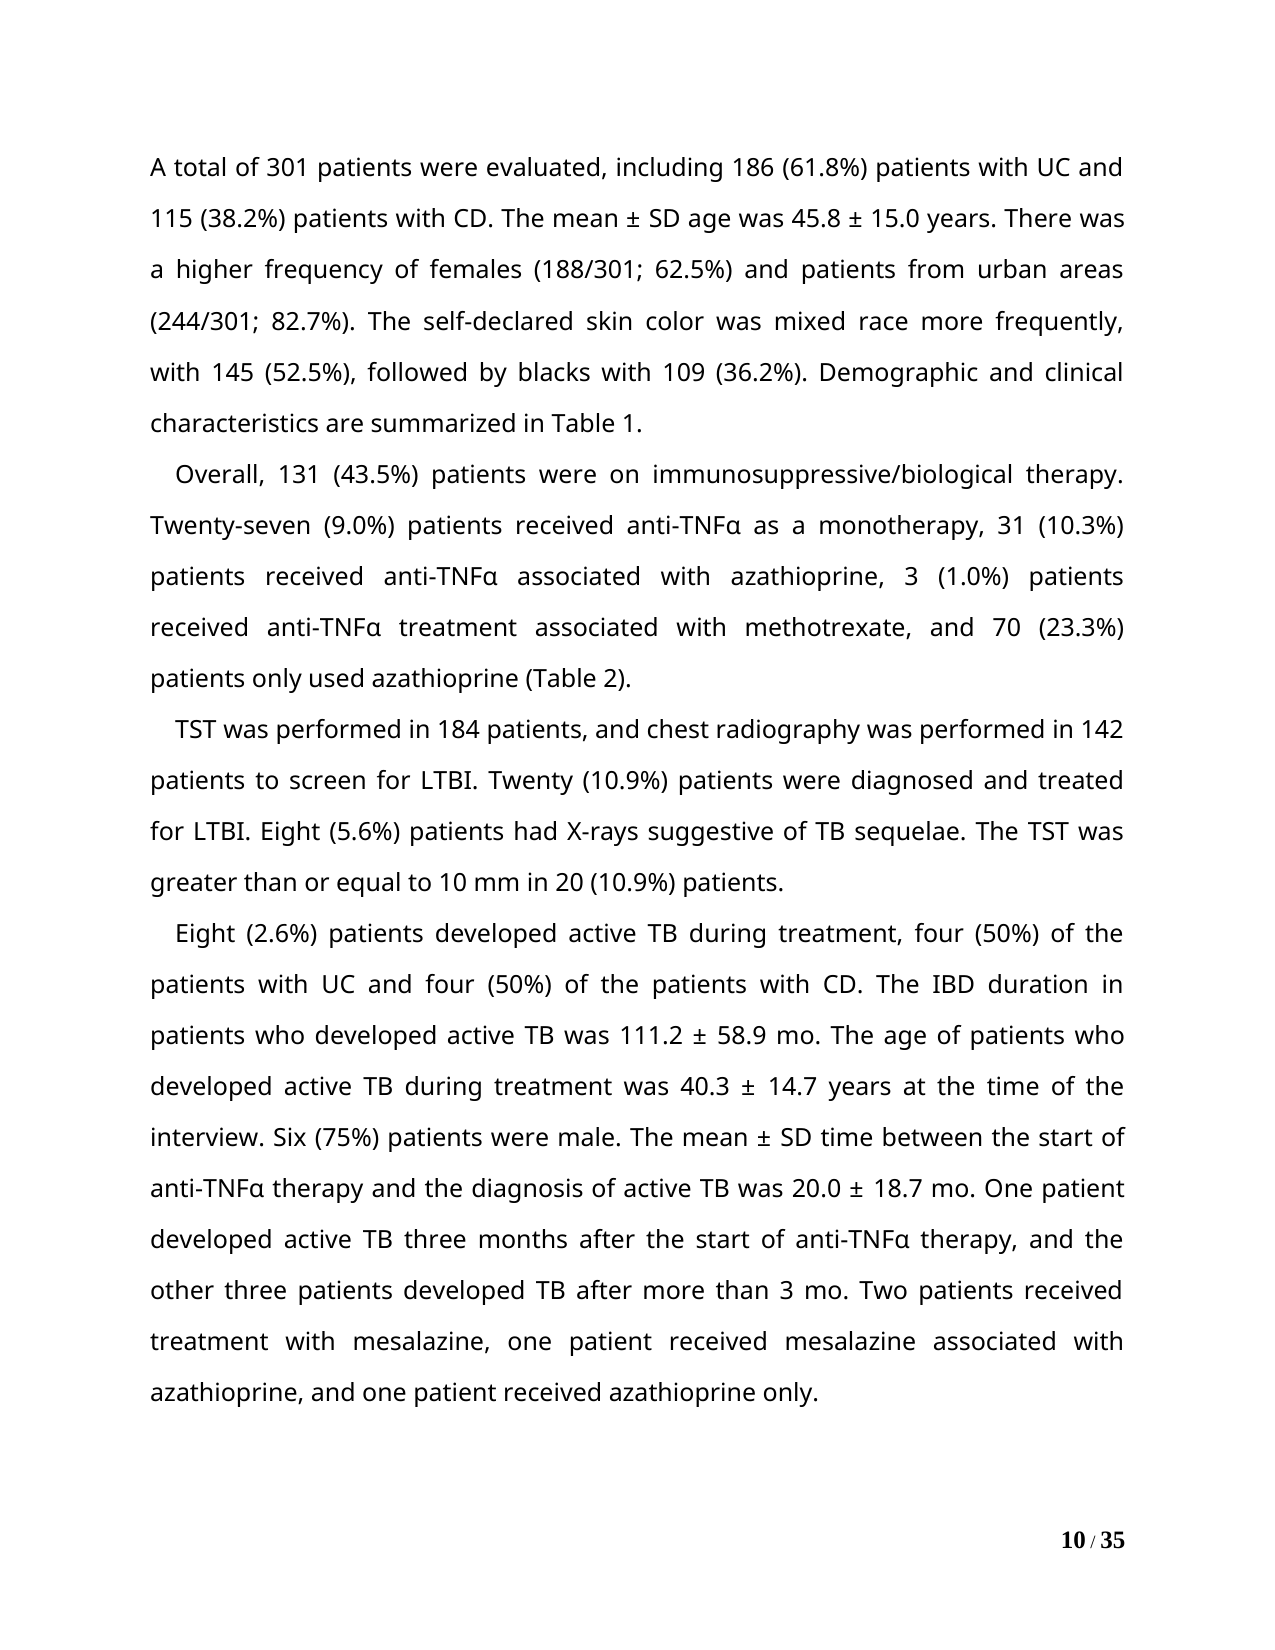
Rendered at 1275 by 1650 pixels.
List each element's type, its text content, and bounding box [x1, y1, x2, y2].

text Eight (2.6%) patients developed active TB during treatment, four (50%) of the patients with UC and four (50%) of the patients with CD. The IBD duration in patients who developed active TB was 111.2 ± 58.9 mo. The age of patients who developed active TB during treatment was 40.3 ± 14.7 years at the time of the interview. Six (75%) patients were male. The mean ± SD time between the start of anti-TNFα therapy and the diagnosis of active TB was 20.0 ± 18.7 mo. One patient developed active TB three months after the start of anti-TNFα therapy, and the other three patients developed TB after more than 3 mo. Two patients received treatment with mesalazine, one patient received mesalazine associated with azathioprine, and one patient received azathioprine only. [150, 916, 1125, 1409]
text Overall, 131 (43.5%) patients were on immunosuppressive/biological therapy. Twenty-seven (9.0%) patients received anti-TNFα as a monotherapy, 31 (10.3%) patients received anti-TNFα associated with azathioprine, 3 (1.0%) patients received anti-TNFα treatment associated with methotrexate, and 70 (23.3%) patients only used azathioprine (Table 2). [150, 456, 1125, 694]
text TST was performed in 184 patients, and chest radiography was performed in 142 patients to screen for LTBI. Twenty (10.9%) patients were diagnosed and treated for LTBI. Eight (5.6%) patients had X-rays suggestive of TB sequelae. The TST was greater than or equal to 10 mm in 20 (10.9%) patients. [150, 711, 1125, 899]
text A total of 301 patients were evaluated, including 186 (61.8%) patients with UC and 115 (38.2%) patients with CD. The mean ± SD age was 45.8 ± 15.0 years. There was a higher frequency of females (188/301; 62.5%) and patients from urban areas (244/301; 82.7%). The self-declared skin color was mixed race more frequently, with 145 (52.5%), followed by blacks with 109 (36.2%). Demographic and clinical characteristics are summarized in Table 1. [150, 150, 1125, 439]
